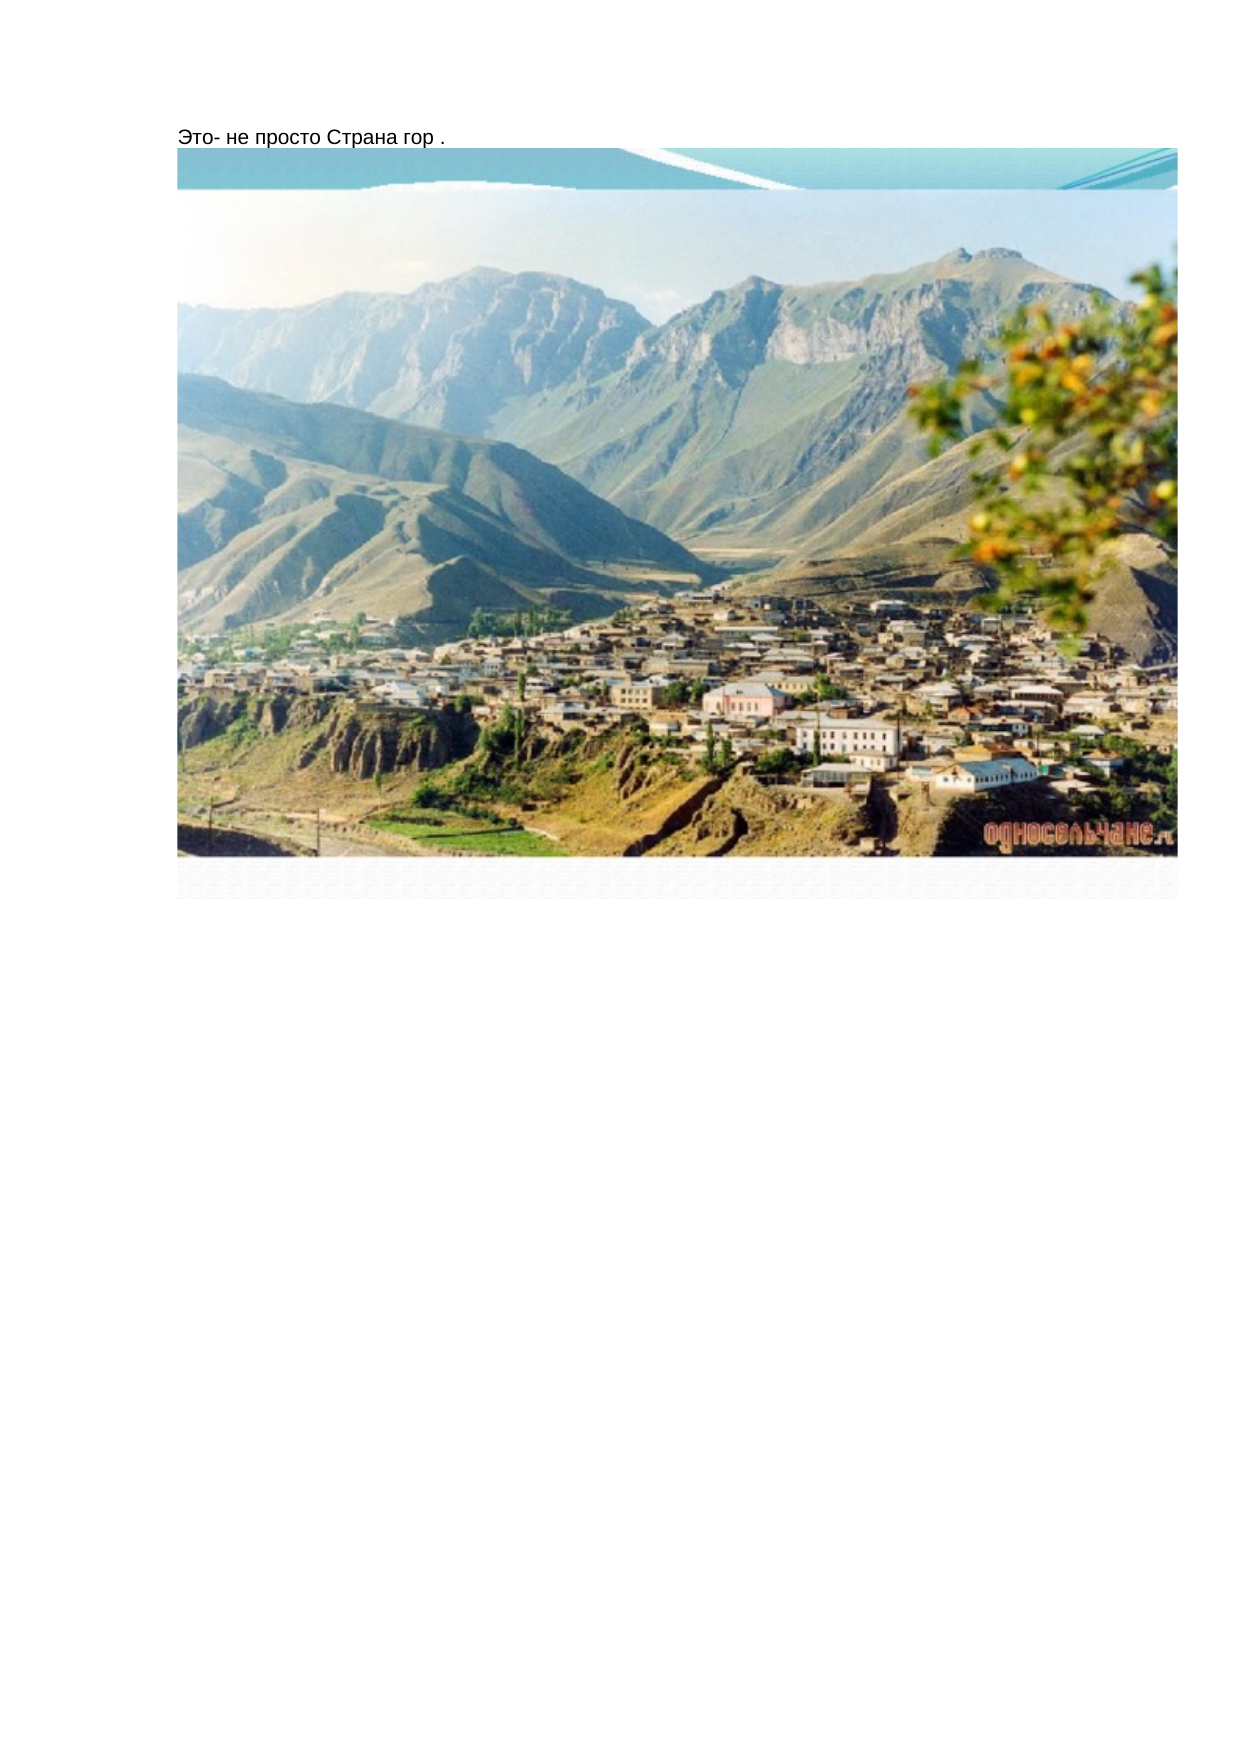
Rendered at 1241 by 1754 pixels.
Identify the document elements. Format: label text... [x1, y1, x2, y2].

picture [177, 148, 1178, 899]
text Это- не просто Страна гор . [177, 118, 1152, 148]
